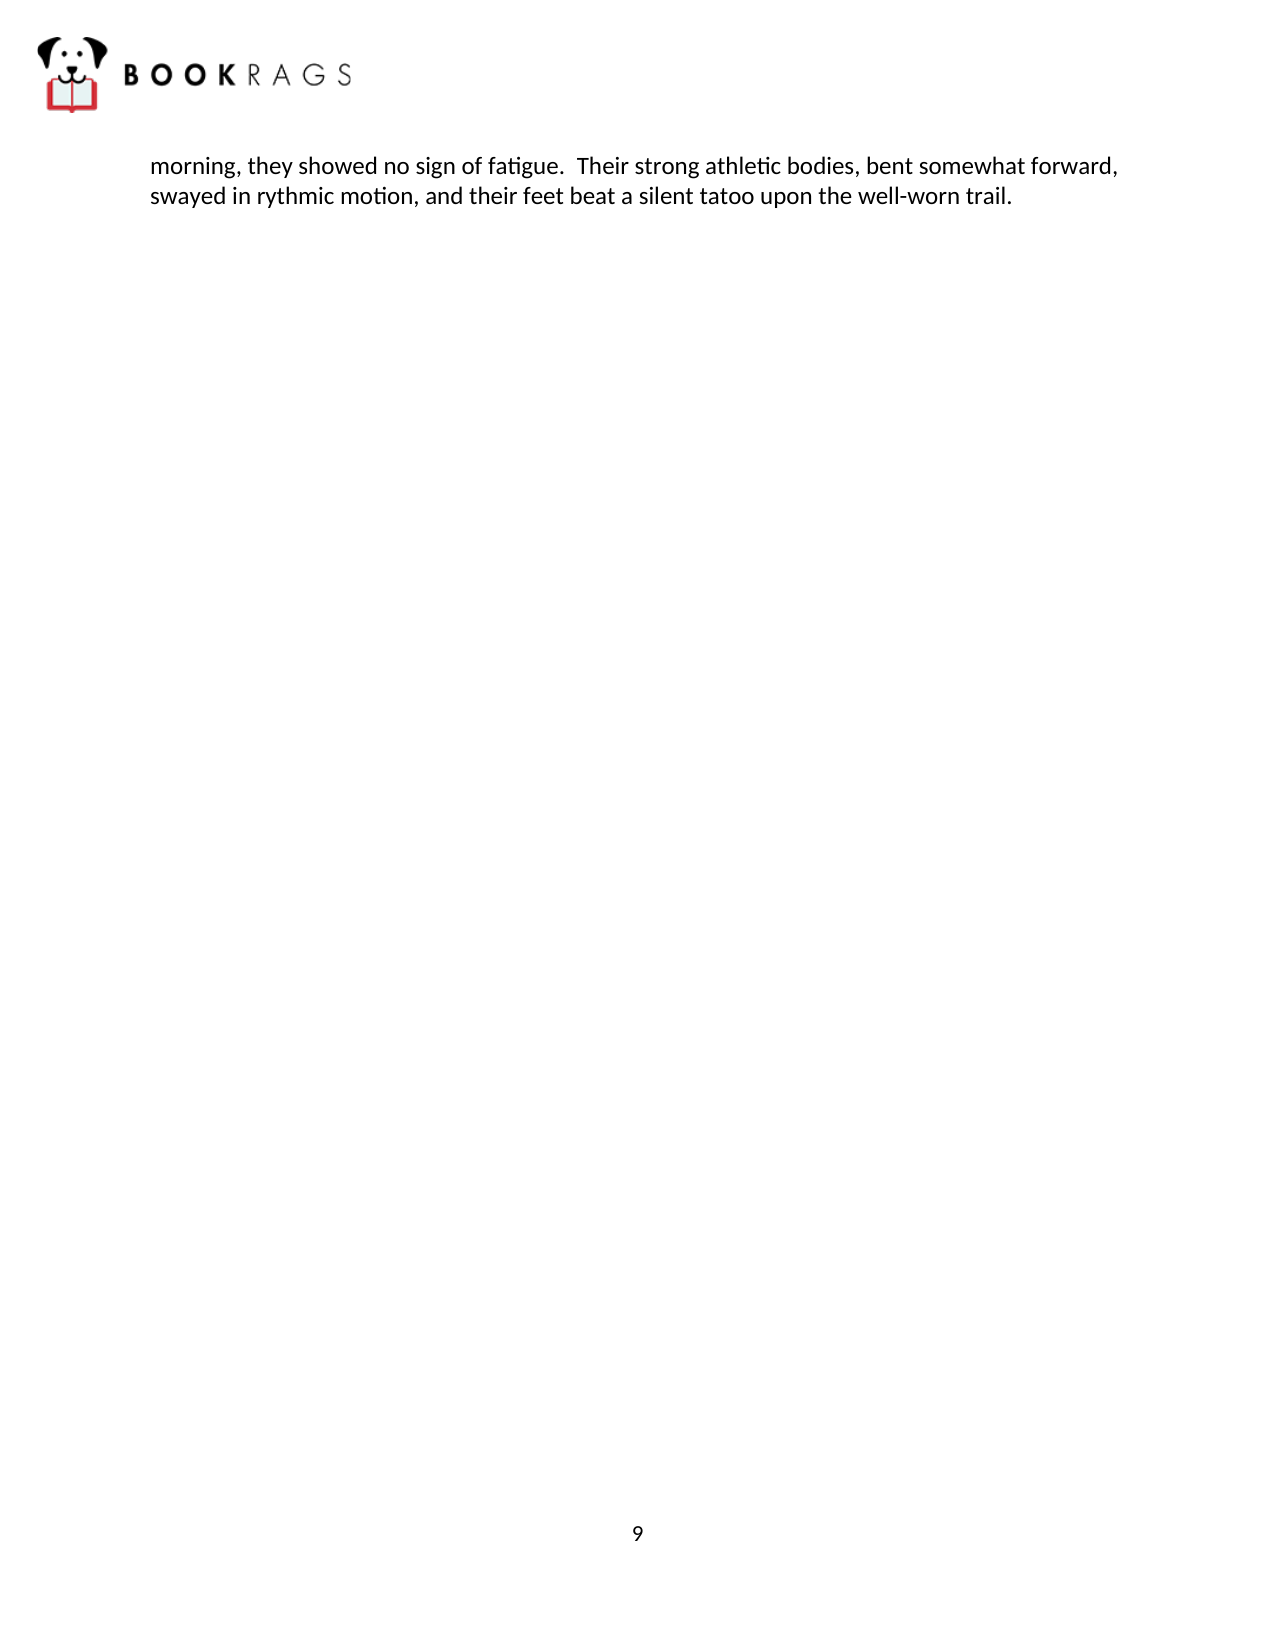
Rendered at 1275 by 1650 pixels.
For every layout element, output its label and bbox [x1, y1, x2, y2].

text [150, 150, 1125, 211]
picture [37, 37, 351, 113]
